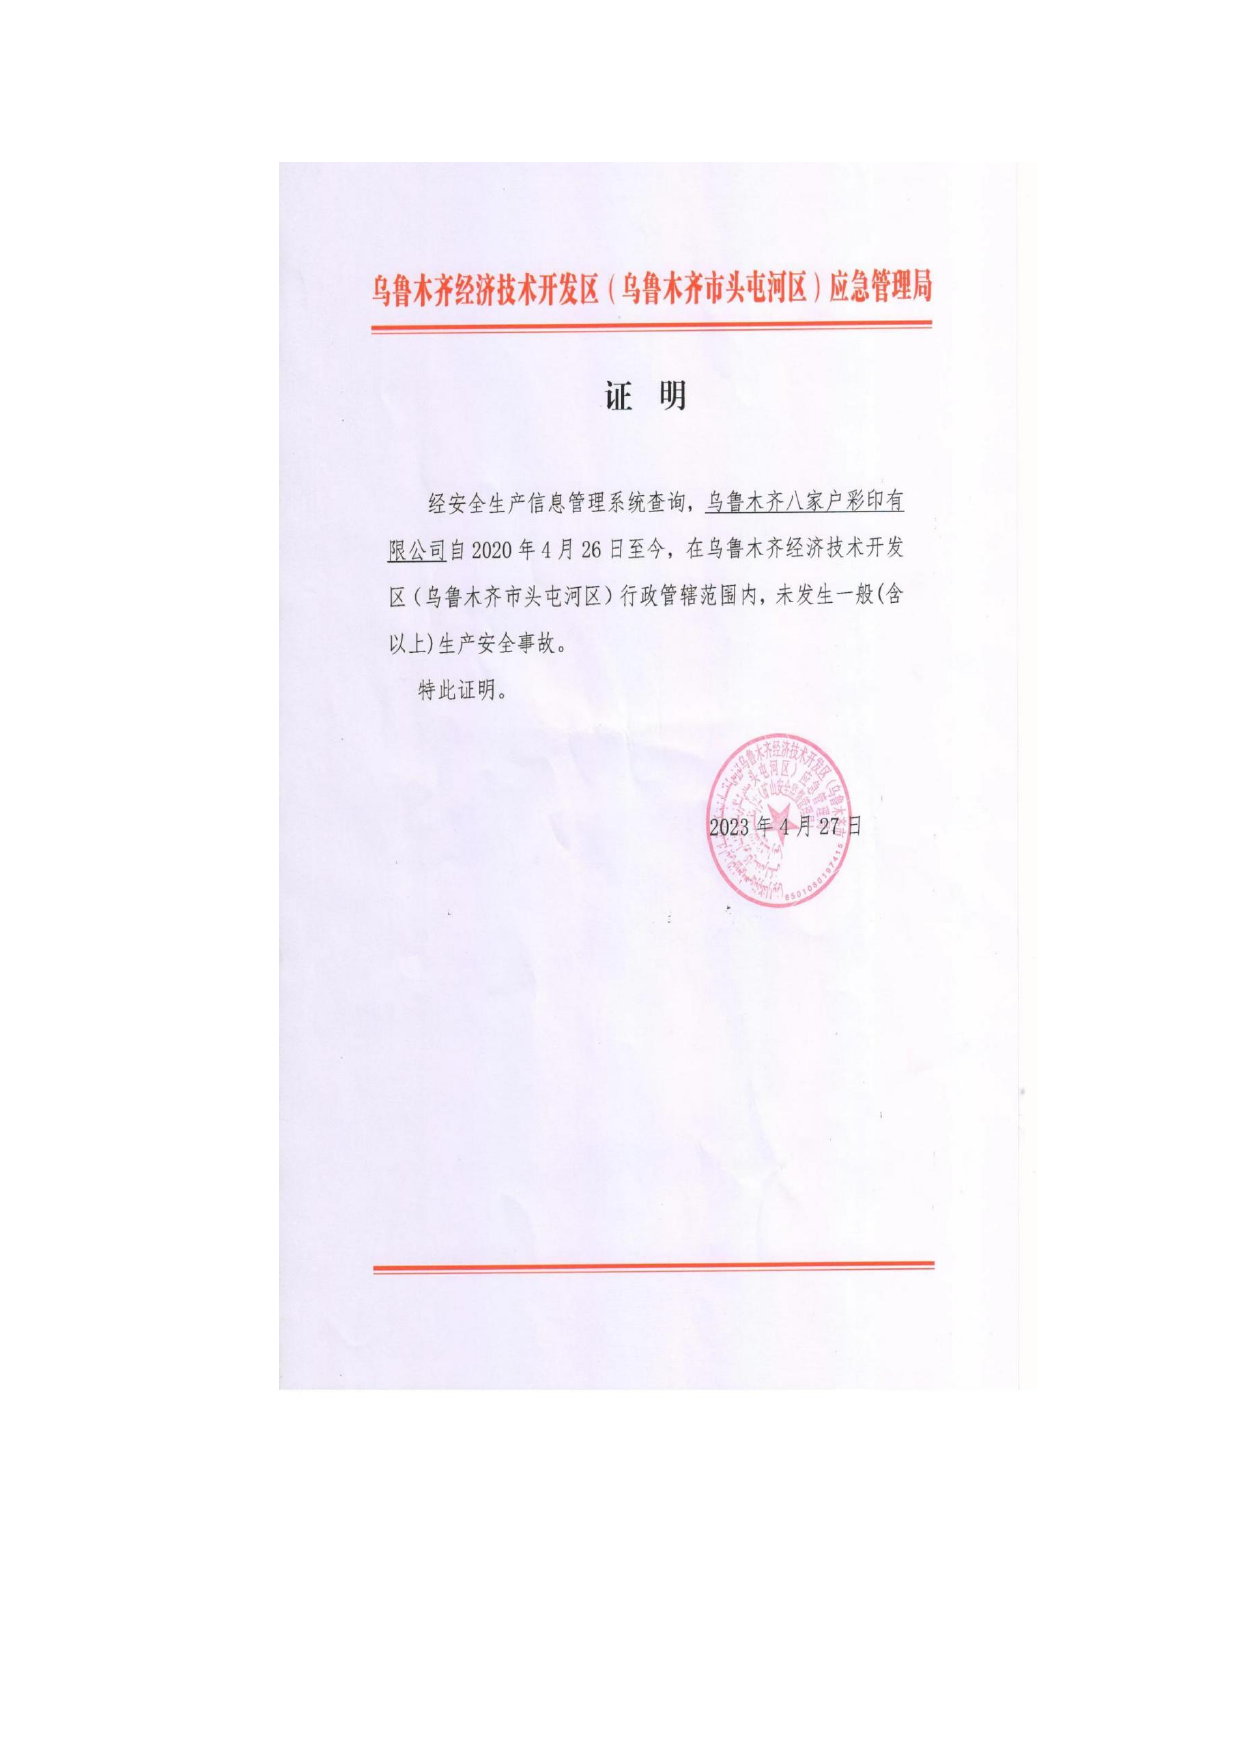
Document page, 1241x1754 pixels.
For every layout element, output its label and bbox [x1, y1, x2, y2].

picture [279, 162, 1038, 1399]
